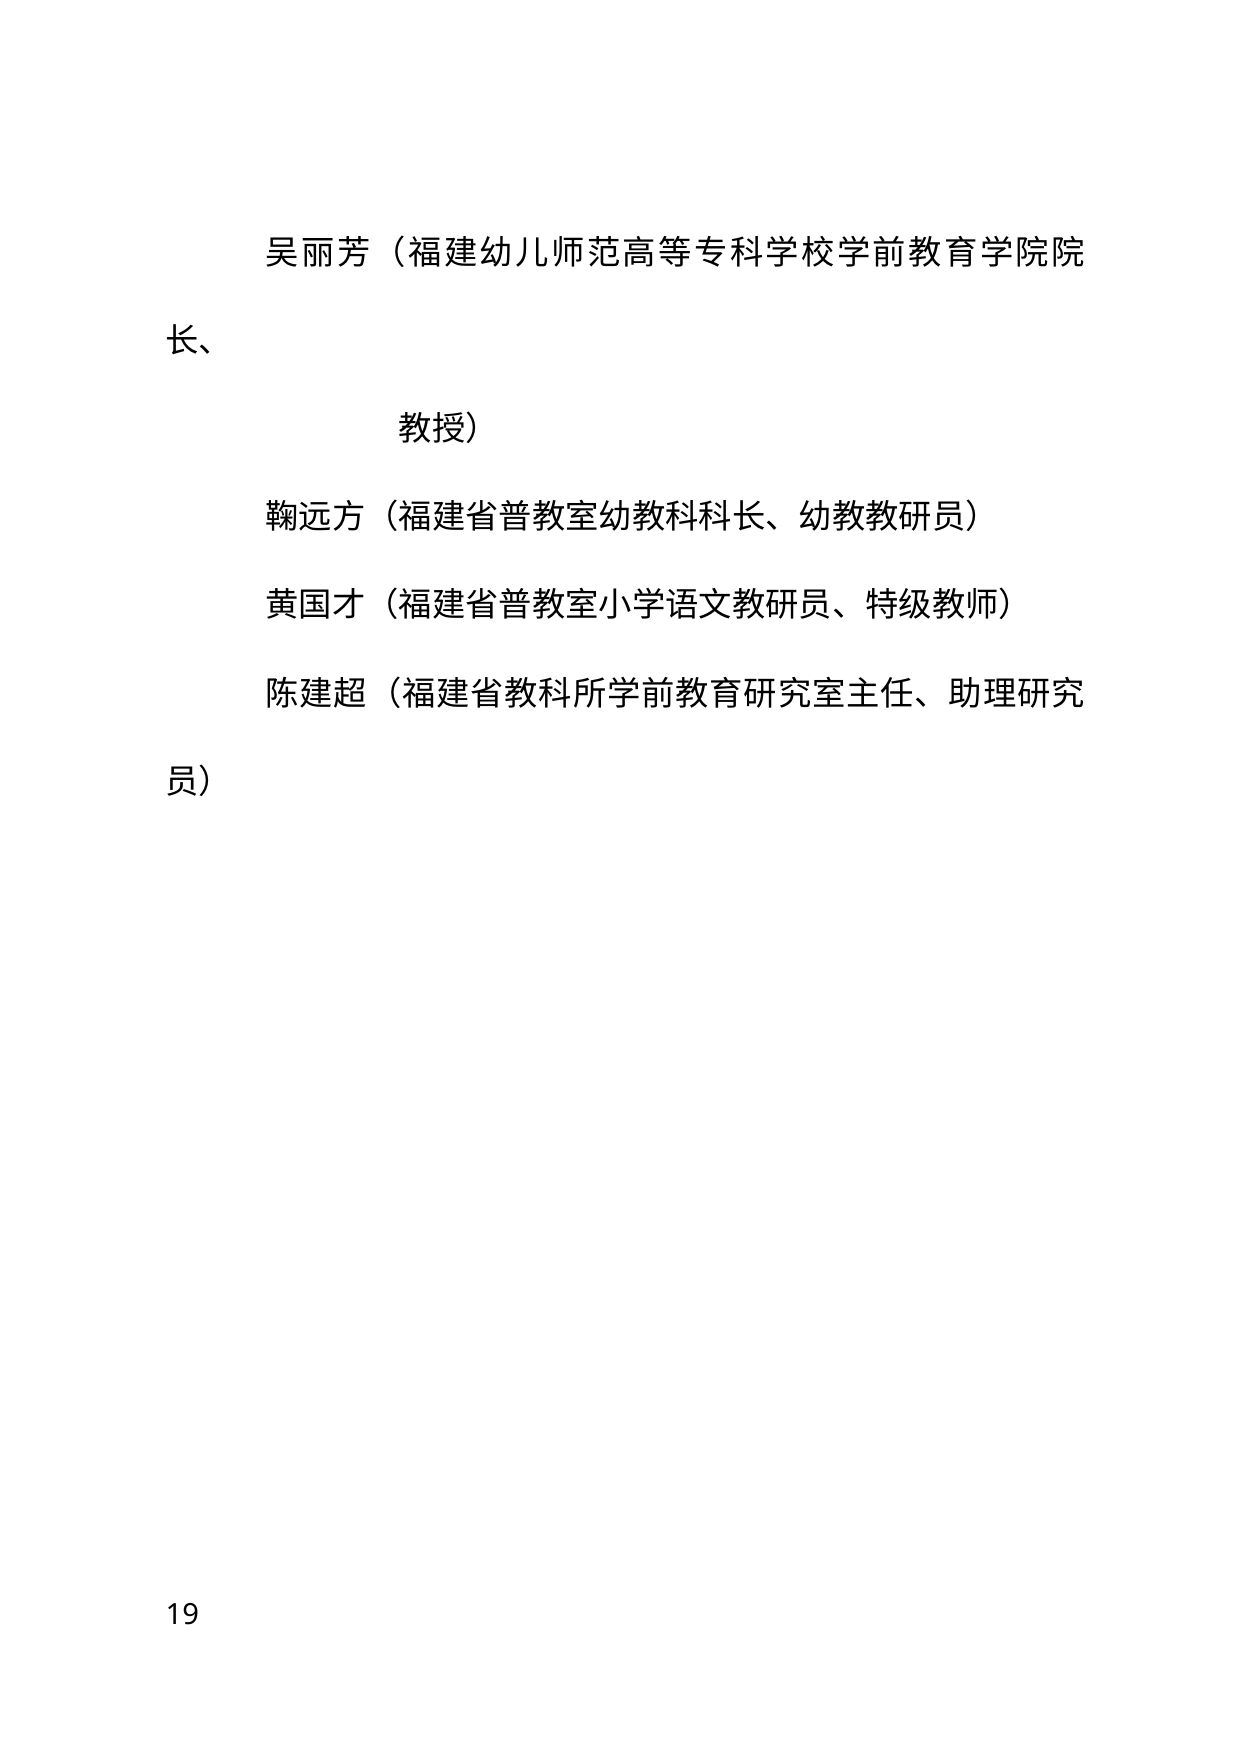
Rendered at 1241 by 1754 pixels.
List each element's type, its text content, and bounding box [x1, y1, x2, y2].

text 吴丽芳（福建幼儿师范高等专科学校学前教育学院院长、 [165, 206, 1087, 382]
text 鞠远方（福建省普教室幼教科科长、幼教教研员） [165, 470, 1087, 558]
text 黄国才（福建省普教室小学语文教研员、特级教师） [165, 558, 1087, 646]
text 陈建超（福建省教科所学前教育研究室主任、助理研究员） [165, 646, 1087, 823]
text 教授） [165, 382, 1087, 470]
